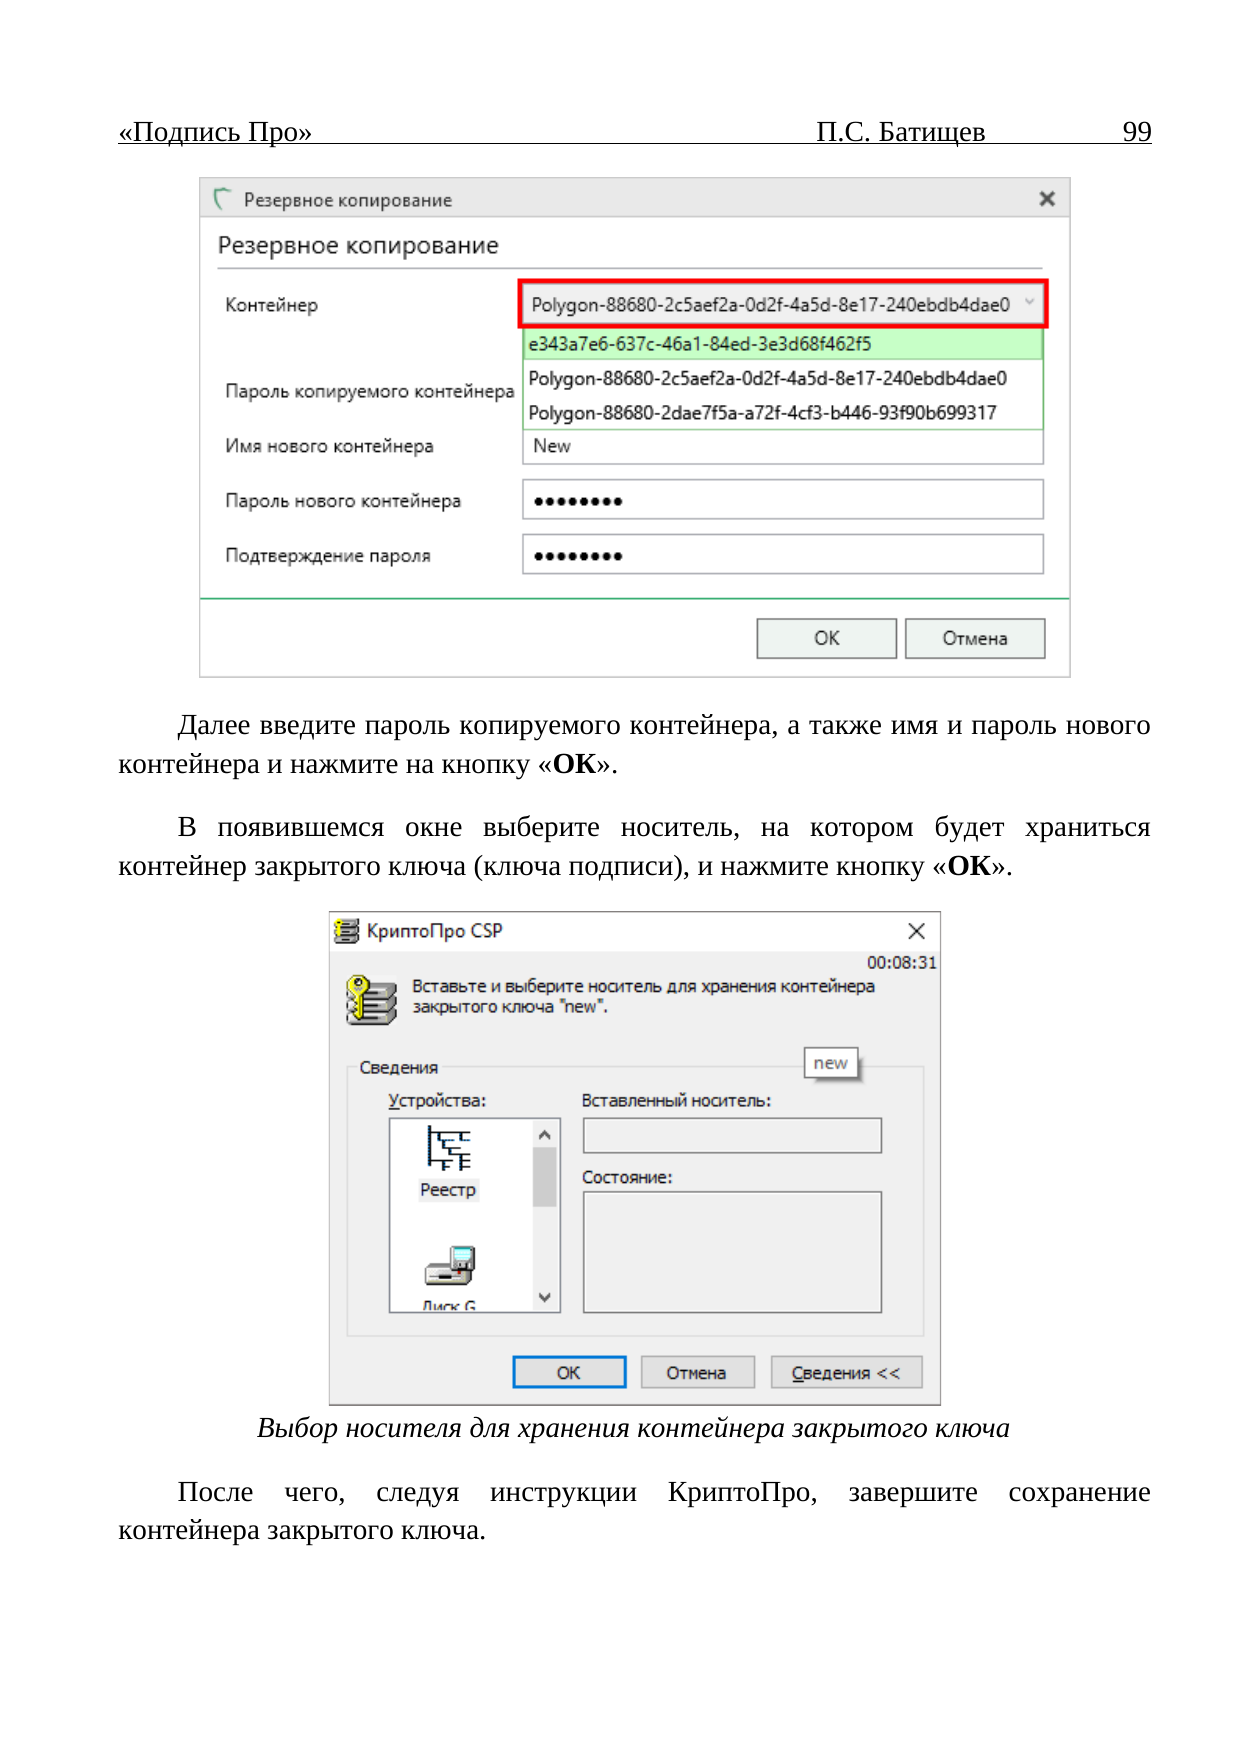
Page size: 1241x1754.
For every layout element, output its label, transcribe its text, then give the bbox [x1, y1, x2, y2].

text Далее введите пароль копируемого контейнера, а также имя и пароль нового контейнера и нажмите на кнопку «ОК». [118, 707, 1152, 779]
text После чего, следуя инструкции КриптоПро, завершите сохранение контейнера закрытого ключа. [118, 1474, 1152, 1546]
text В появившемся окне выберите носитель, на котором будет храниться контейнер закрытого ключа (ключа подписи), и нажмите кнопку «ОК». [118, 809, 1152, 881]
picture [328, 911, 942, 1406]
picture [199, 177, 1071, 678]
